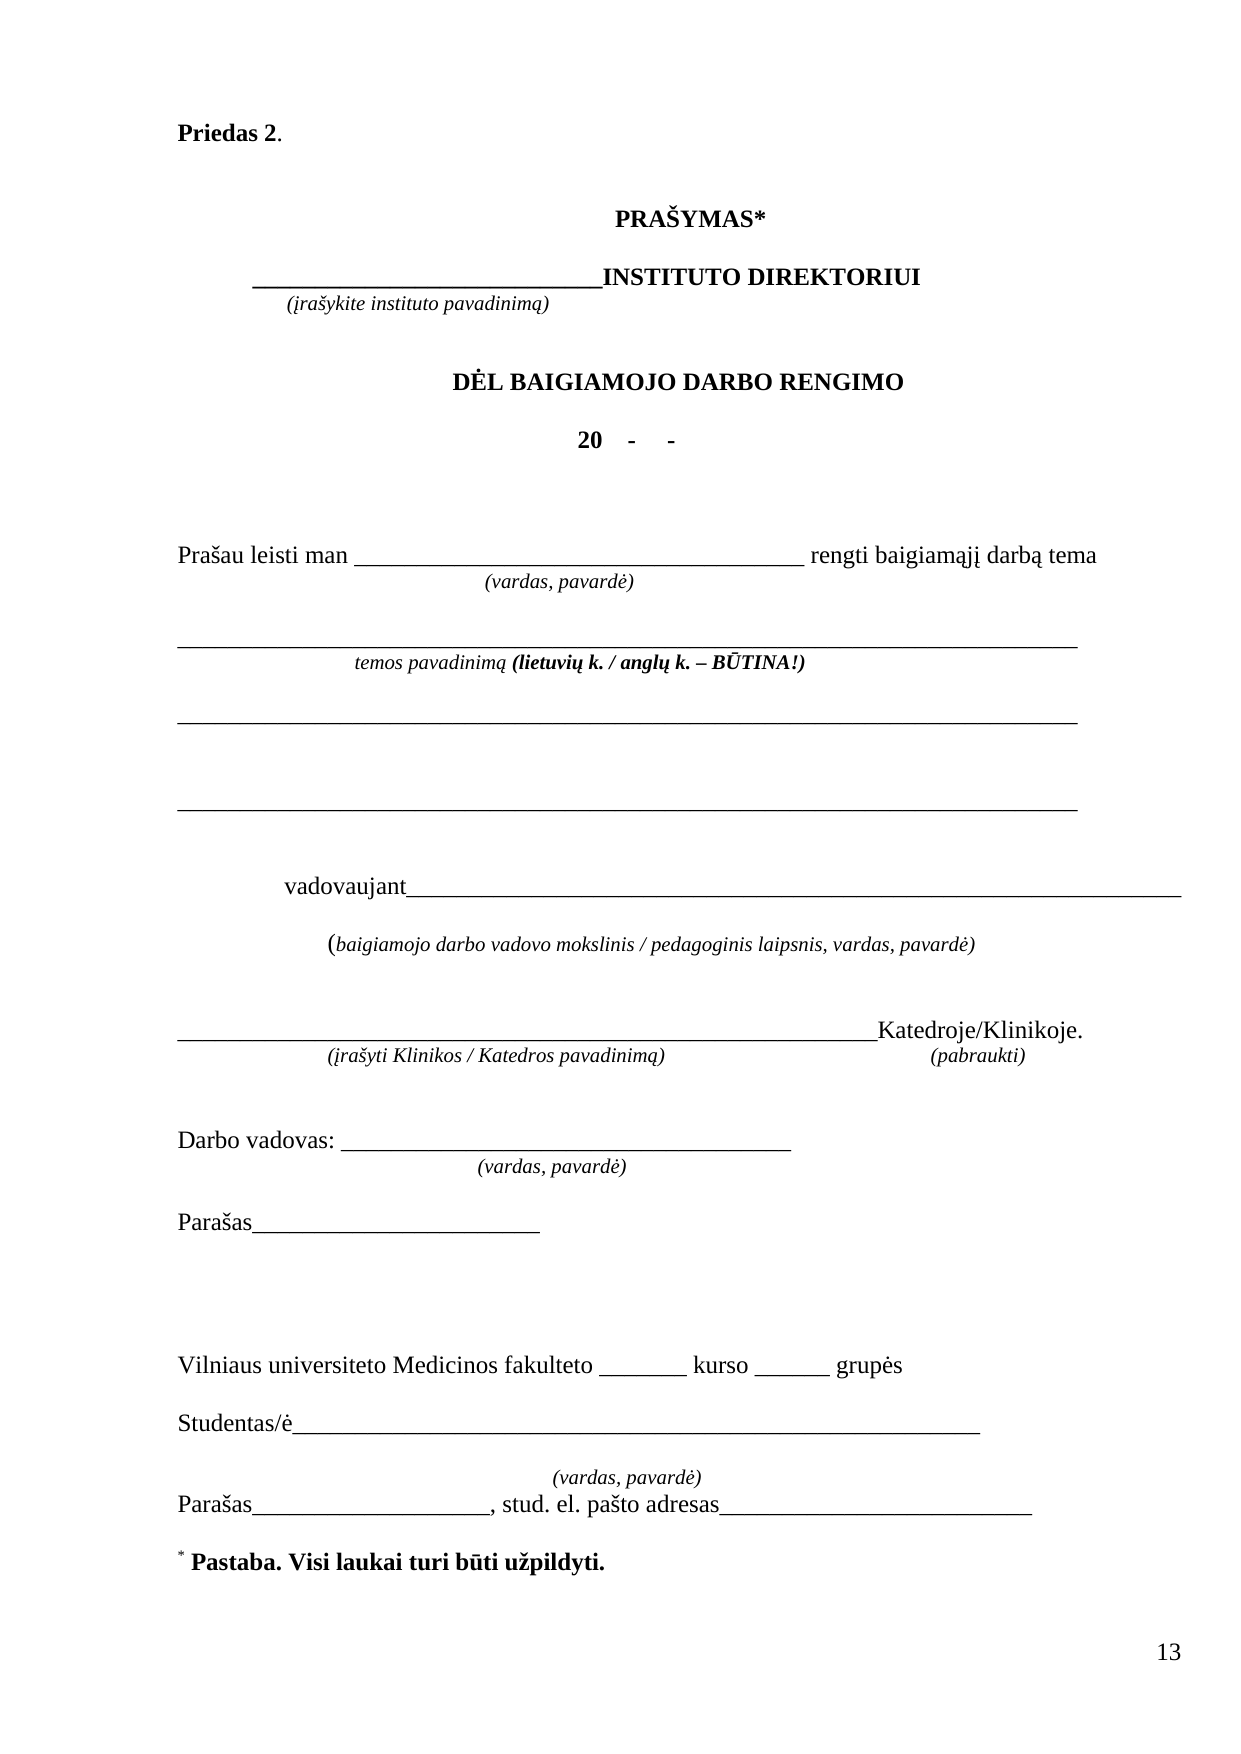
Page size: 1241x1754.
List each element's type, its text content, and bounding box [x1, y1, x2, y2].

text 20 - - [177, 425, 1181, 454]
text Priedas 2. [177, 118, 1181, 147]
text (baigiamojo darbo vadovo mokslinis / pedagoginis laipsnis, vardas, pavardė) [177, 928, 1181, 957]
text Darbo vadovas: ____________________________________ [177, 1125, 1181, 1154]
text (vardas, pavardė) [177, 569, 1181, 593]
text Studentas/ė_______________________________________________________ [177, 1408, 1181, 1437]
text (įrašykite instituto pavadinimą) [177, 291, 1181, 315]
text Vilniaus universiteto Medicinos fakulteto _______ kurso ______ grupės [177, 1350, 1181, 1379]
text Parašas___________________, stud. el. pašto adresas_________________________ [177, 1489, 1181, 1518]
text PRAŠYMAS* [177, 204, 1181, 233]
text ________________________________________________________Katedroje/Klinikoje. [177, 1015, 1181, 1043]
text ________________________________________________________________________ [177, 622, 1181, 650]
text vadovaujant______________________________________________________________ [177, 871, 1181, 928]
text (vardas, pavardė) [477, 1465, 1181, 1489]
text DĖL BAIGIAMOJO DARBO RENGIMO [177, 367, 1181, 396]
text * Pastaba. Visi laukai turi būti užpildyti. [177, 1547, 1181, 1576]
text Prašau leisti man ____________________________________ rengti baigiamąjį darbą tema [177, 540, 1181, 569]
text ____________________________INSTITUTO DIREKTORIUI [177, 262, 1181, 291]
text (įrašyti Klinikos / Katedros pavadinimą) (pabraukti) [252, 1043, 1181, 1067]
text ________________________________________________________________________ [177, 785, 1181, 813]
text Parašas_______________________ [177, 1207, 1181, 1235]
text temos pavadinimą (lietuvių k. / anglų k. – BŪTINA!) [177, 650, 1181, 674]
text ________________________________________________________________________ [177, 698, 1181, 727]
text (vardas, pavardė) [402, 1154, 1181, 1178]
